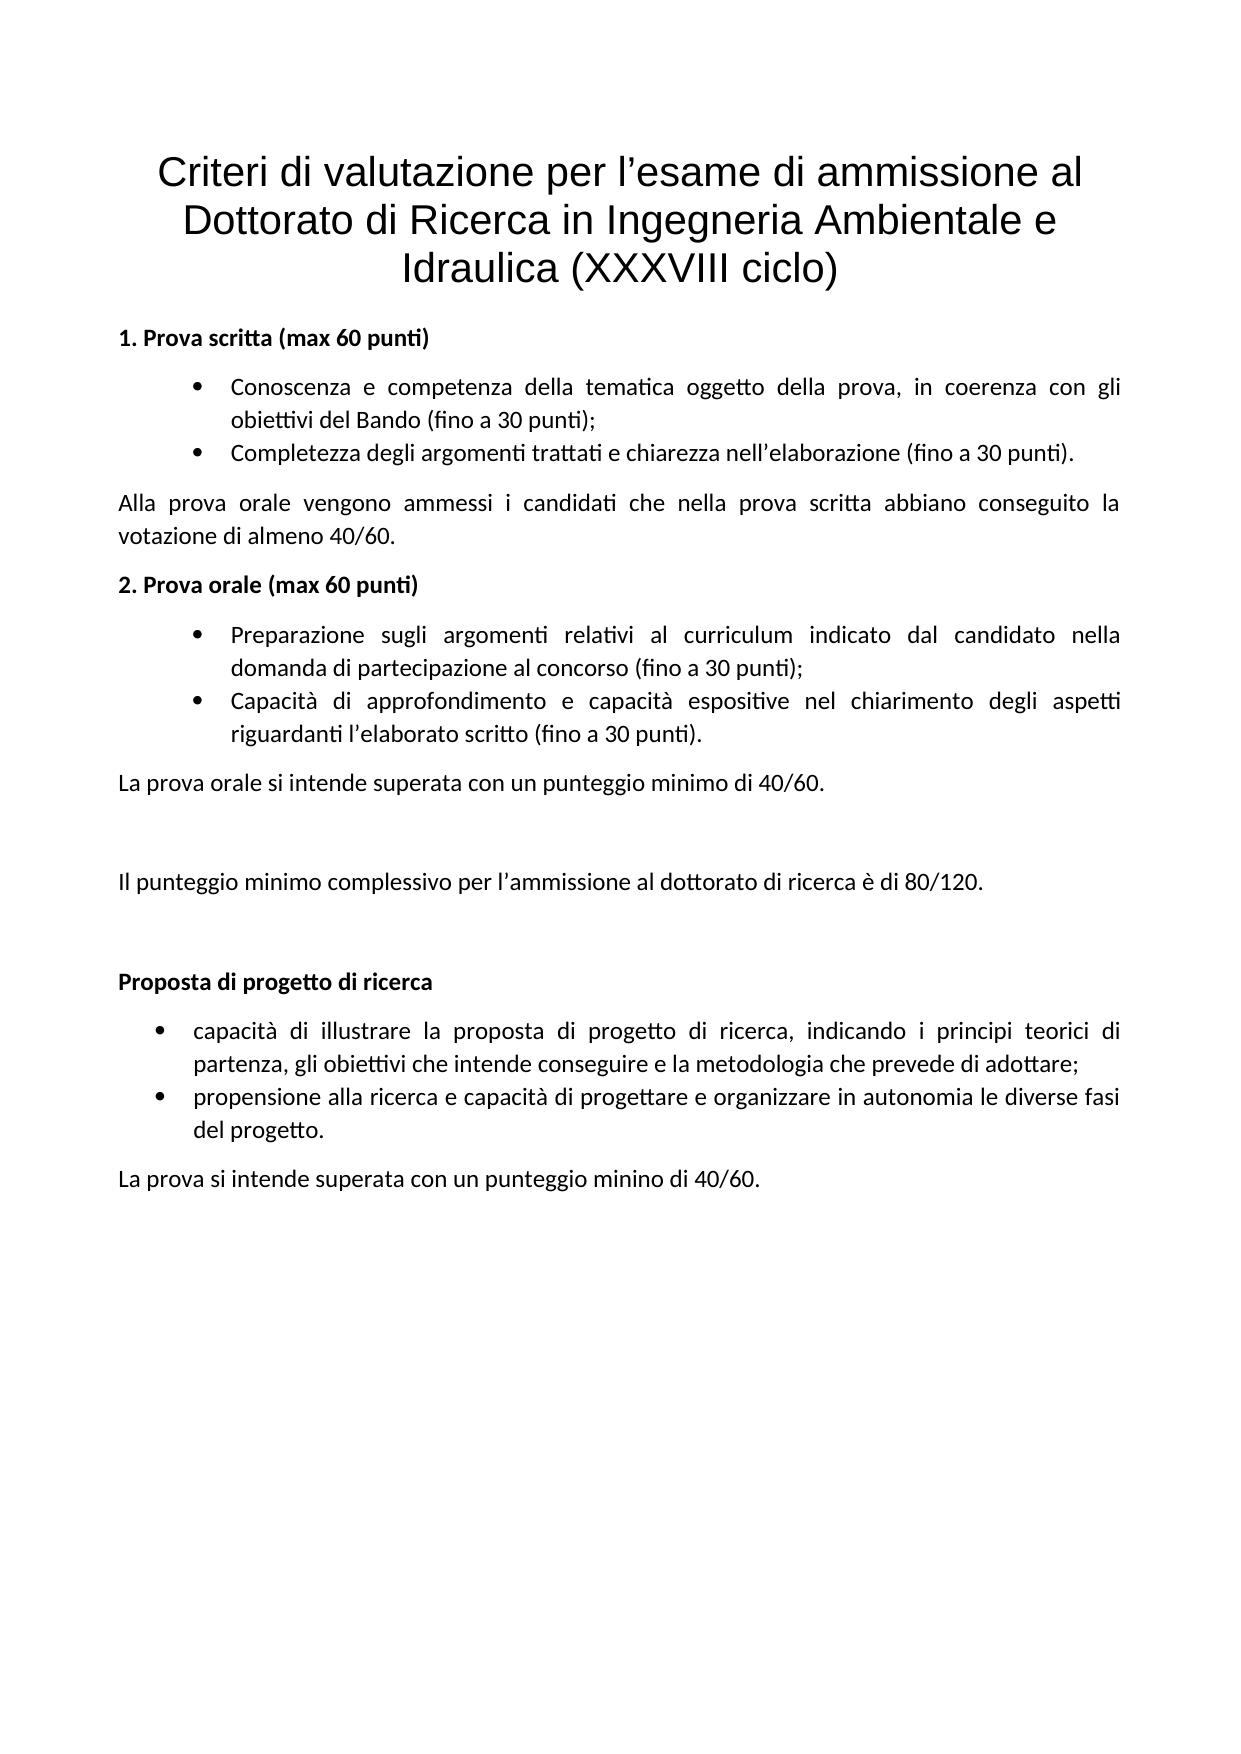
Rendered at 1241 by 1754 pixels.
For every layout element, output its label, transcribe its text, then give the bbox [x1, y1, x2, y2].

text 1. Prova scritta (max 60 punti) [118, 322, 1122, 352]
list capacità di illustrare la proposta di progetto di ricerca, indicando i principi teorici di partenza, gli obiettivi che intende conseguire e la metodologia che prevede di adottare; [156, 1015, 1122, 1079]
text Il punteggio minimo complessivo per l’ammissione al dottorato di ricerca è di 80/120. [118, 866, 1122, 897]
list Preparazione sugli argomenti relativi al curriculum indicato dal candidato nella domanda di partecipazione al concorso (fino a 30 punti); [193, 619, 1122, 682]
text La prova si intende superata con un punteggio minino di 40/60. [118, 1163, 1122, 1194]
text Alla prova orale vengono ammessi i candidati che nella prova scritta abbiano conseguito la votazione di almeno 40/60. [118, 487, 1122, 550]
text 2. Prova orale (max 60 punti) [118, 569, 1122, 600]
text Proposta di progetto di ricerca [118, 966, 1122, 996]
list propensione alla ricerca e capacità di progettare e organizzare in autonomia le diverse fasi del progetto. [156, 1081, 1122, 1144]
list Conoscenza e competenza della tematica oggetto della prova, in coerenza con gli obiettivi del Bando (fino a 30 punti); [193, 371, 1122, 435]
text La prova orale si intende superata con un punteggio minimo di 40/60. [118, 767, 1122, 798]
list Capacità di approfondimento e capacità espositive nel chiarimento degli aspetti riguardanti l’elaborato scritto (fino a 30 punti). [193, 685, 1122, 748]
list Completezza degli argomenti trattati e chiarezza nell’elaborazione (fino a 30 punti). [193, 437, 1122, 468]
text Criteri di valutazione per l’esame di ammissione al Dottorato di Ricerca in Ingegneria Ambientale e Idraulica (XXXVIII ciclo) [118, 148, 1122, 291]
